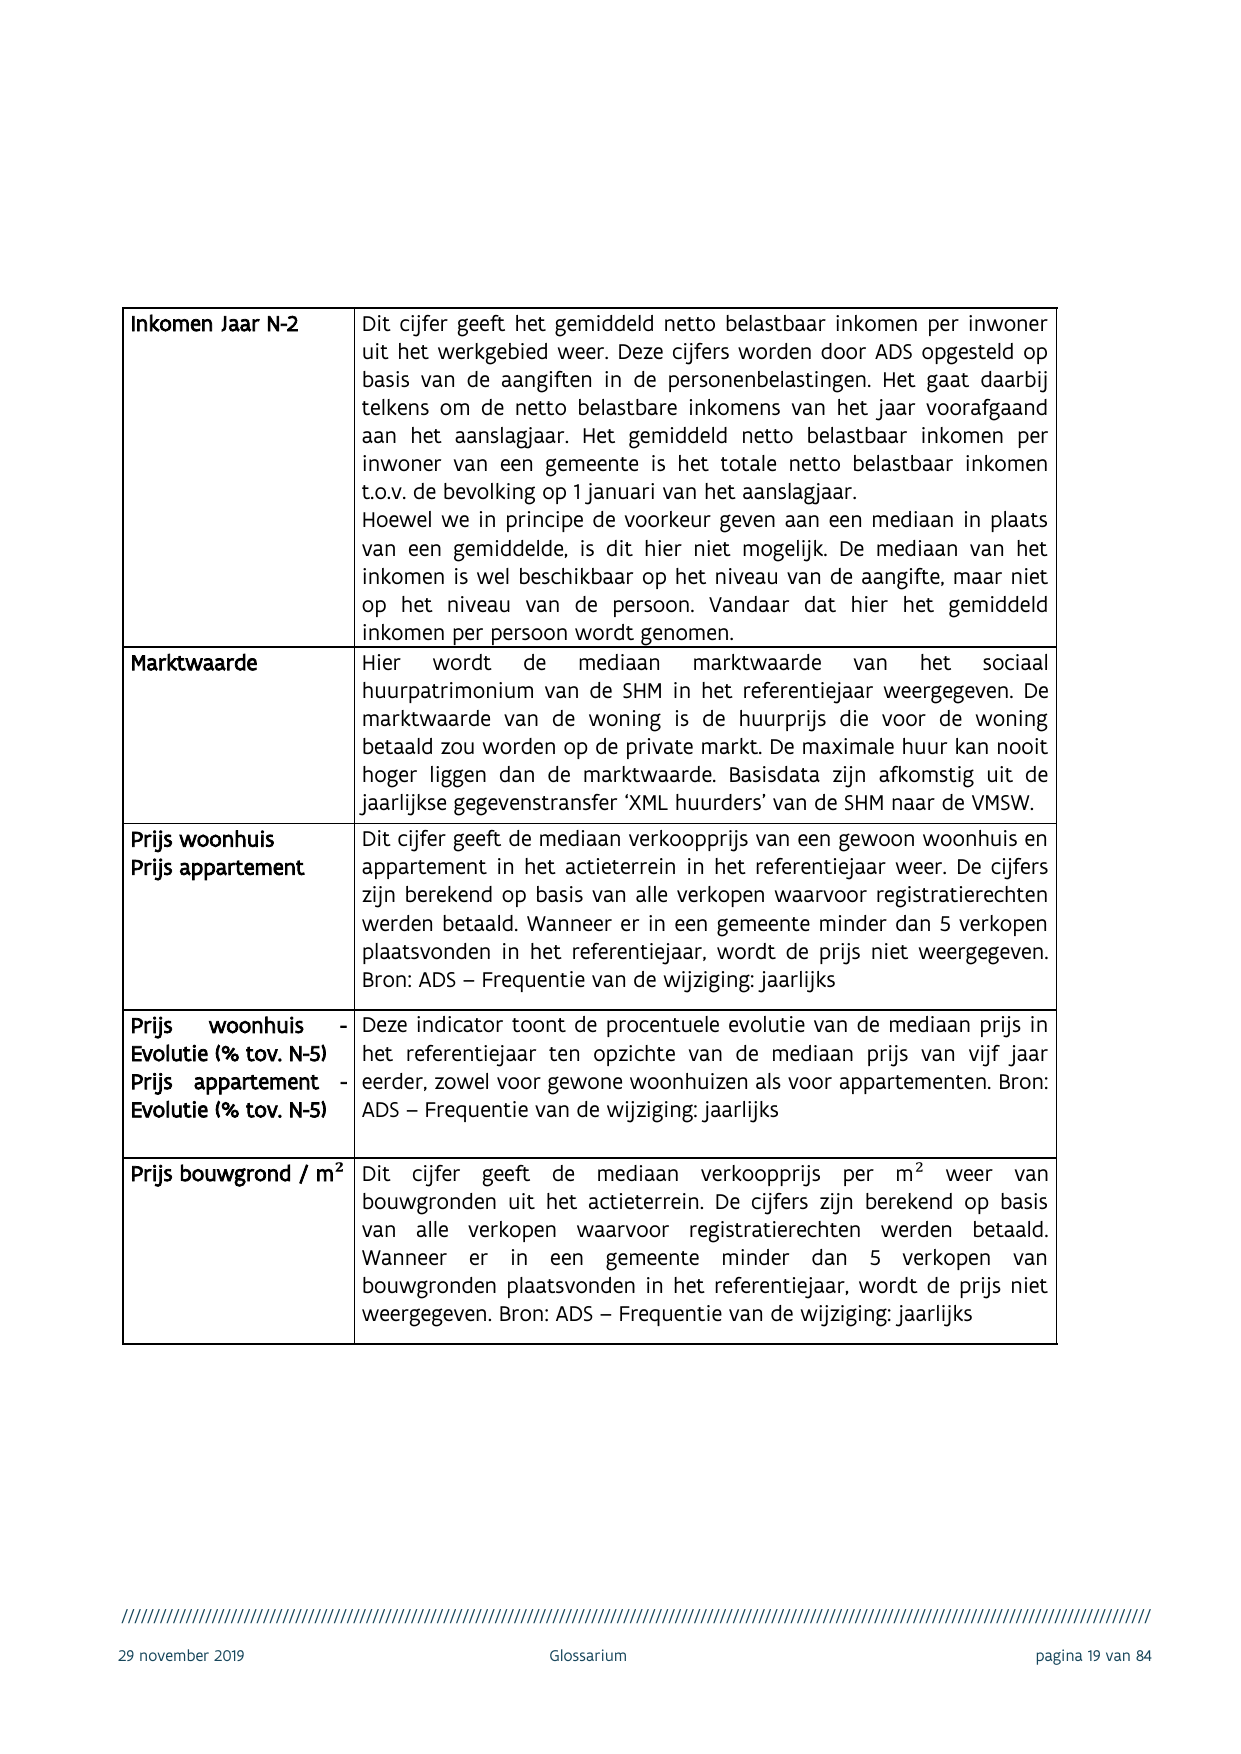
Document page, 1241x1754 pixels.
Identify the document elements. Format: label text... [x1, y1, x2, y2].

table_cell Prijs woonhuis - Evolutie (% tov. N-5) Prijs appartement - Evolutie (% tov. N-5) [124, 1011, 354, 1157]
table_cell Deze indicator toont de procentuele evolutie van de mediaan prijs in het referentiejaar ten opzichte van de mediaan prijs van vijf jaar eerder, zowel voor gewone woonhuizen als voor appartementen. Bron: ADS – Frequentie van de wijziging: jaarlijks [355, 1011, 1056, 1157]
table_cell Prijs woonhuis Prijs appartement [124, 824, 354, 1009]
table_cell Dit cijfer geeft het gemiddeld netto belastbaar inkomen per inwoner uit het werkgebied weer. Deze cijfers worden door ADS opgesteld op basis van de aangiften in de personenbelastingen. Het gaat daarbij telkens om de netto belastbare inkomens van het jaar voorafgaand aan het aanslagjaar. Het gemiddeld netto belastbaar inkomen per inwoner van een gemeente is het totale netto belastbaar inkomen t.o.v. de bevolking op 1 januari van het aanslagjaar. Hoewel we in principe de voorkeur geven aan een mediaan in plaats van een gemiddelde, is dit hier niet mogelijk. De mediaan van het inkomen is wel beschikbaar op het niveau van de aangifte, maar niet op het niveau van de persoon. Vandaar dat hier het gemiddeld inkomen per persoon wordt genomen. [355, 309, 1056, 646]
table_cell Dit cijfer geeft de mediaan verkoopprijs per m² weer van bouwgronden uit het actieterrein. De cijfers zijn berekend op basis van alle verkopen waarvoor registratierechten werden betaald. Wanneer er in een gemeente minder dan 5 verkopen van bouwgronden plaatsvonden in het referentiejaar, wordt de prijs niet weergegeven. Bron: ADS – Frequentie van de wijziging: jaarlijks [355, 1159, 1056, 1343]
table_cell Inkomen Jaar N-2 [124, 309, 354, 646]
table_cell Dit cijfer geeft de mediaan verkoopprijs van een gewoon woonhuis en appartement in het actieterrein in het referentiejaar weer. De cijfers zijn berekend op basis van alle verkopen waarvoor registratierechten werden betaald. Wanneer er in een gemeente minder dan 5 verkopen plaatsvonden in het referentiejaar, wordt de prijs niet weergegeven. Bron: ADS – Frequentie van de wijziging: jaarlijks [355, 824, 1056, 1009]
table_cell Hier wordt de mediaan marktwaarde van het sociaal huurpatrimonium van de SHM in het referentiejaar weergegeven. De marktwaarde van de woning is de huurprijs die voor de woning betaald zou worden op de private markt. De maximale huur kan nooit hoger liggen dan de marktwaarde. Basisdata zijn afkomstig uit de jaarlijkse gegevenstransfer ‘XML huurders’ van de SHM naar de VMSW. [355, 648, 1056, 823]
table_cell Marktwaarde [124, 648, 354, 823]
table_cell Prijs bouwgrond / m² [124, 1159, 354, 1343]
